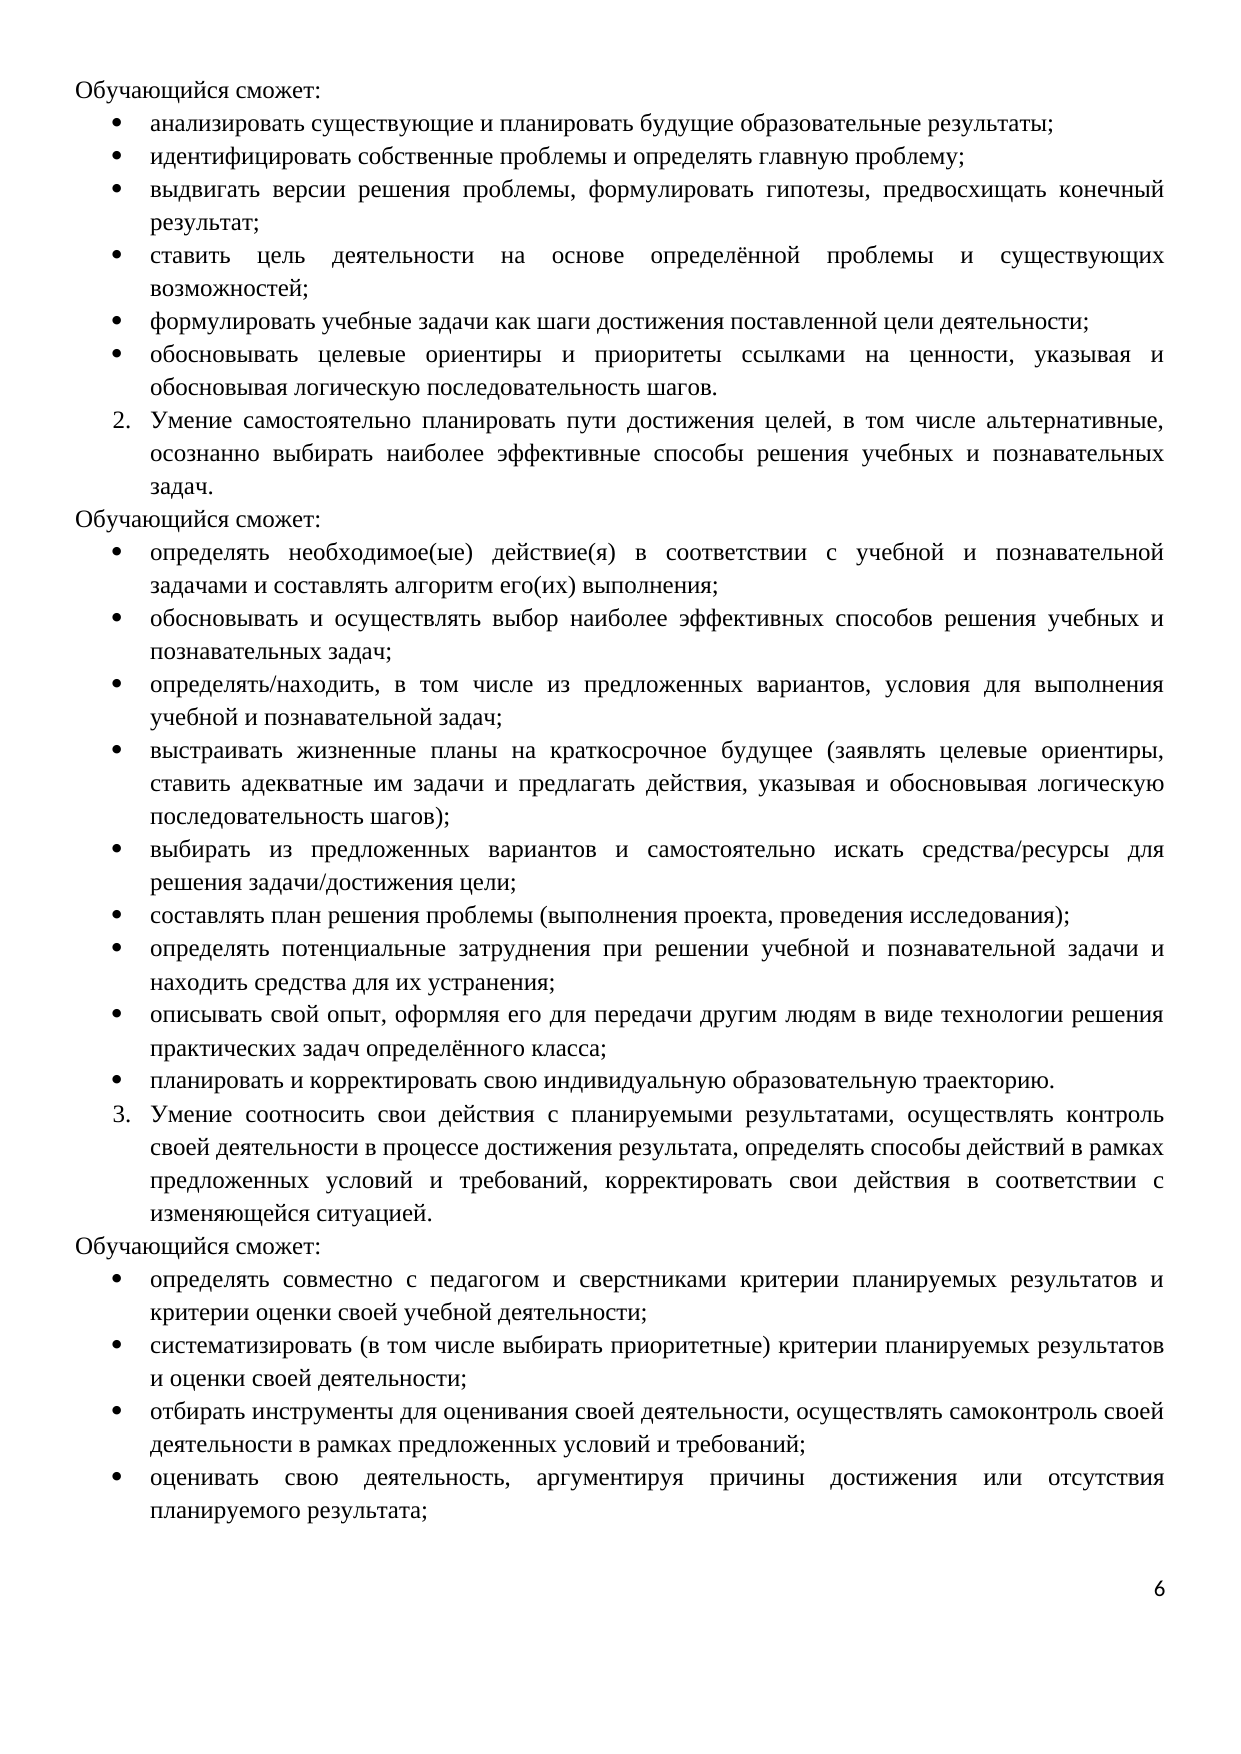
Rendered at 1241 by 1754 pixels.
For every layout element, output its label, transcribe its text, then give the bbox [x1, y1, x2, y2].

text Обучающийся сможет: [75, 75, 1165, 104]
list анализировать существующие и планировать будущие образовательные результаты; [112, 108, 1165, 137]
list описывать свой опыт, оформляя его для передачи другим людям в виде технологии решения практических задач определённого класса; [112, 999, 1165, 1061]
list определять совместно с педагогом и сверстниками критерии планируемых результатов и критерии оценки своей учебной деятельности; [112, 1264, 1165, 1326]
text Обучающийся сможет: [75, 1231, 1165, 1259]
text Обучающийся сможет: [75, 504, 1165, 533]
list ставить цель деятельности на основе определённой проблемы и существующих возможностей; [112, 240, 1165, 302]
list оценивать свою деятельность, аргументируя причины достижения или отсутствия планируемого результата; [112, 1462, 1165, 1524]
list выбирать из предложенных вариантов и самостоятельно искать средства/ресурсы для решения задачи/достижения цели; [112, 834, 1165, 896]
list обосновывать целевые ориентиры и приоритеты ссылками на ценности, указывая и обосновывая логическую последовательность шагов. [112, 339, 1165, 401]
list идентифицировать собственные проблемы и определять главную проблему; [112, 141, 1165, 170]
list определять потенциальные затруднения при решении учебной и познавательной задачи и находить средства для их устранения; [112, 933, 1165, 995]
list систематизировать (в том числе выбирать приоритетные) критерии планируемых результатов и оценки своей деятельности; [112, 1330, 1165, 1392]
list Умение самостоятельно планировать пути достижения целей, в том числе альтернативные, осознанно выбирать наиболее эффективные способы решения учебных и познавательных задач. [112, 405, 1165, 500]
list планировать и корректировать свою индивидуальную образовательную траекторию. [112, 1066, 1165, 1094]
list определять/находить, в том числе из предложенных вариантов, условия для выполнения учебной и познавательной задач; [112, 669, 1165, 731]
list обосновывать и осуществлять выбор наиболее эффективных способов решения учебных и познавательных задач; [112, 603, 1165, 665]
list составлять план решения проблемы (выполнения проекта, проведения исследования); [112, 901, 1165, 929]
list выстраивать жизненные планы на краткосрочное будущее (заявлять целевые ориентиры, ставить адекватные им задачи и предлагать действия, указывая и обосновывая логическую последовательность шагов); [112, 735, 1165, 830]
list определять необходимое(ые) действие(я) в соответствии с учебной и познавательной задачами и составлять алгоритм его(их) выполнения; [112, 537, 1165, 599]
list Умение соотносить свои действия с планируемыми результатами, осуществлять контроль своей деятельности в процессе достижения результата, определять способы действий в рамках предложенных условий и требований, корректировать свои действия в соответствии с изменяющейся ситуацией. [112, 1099, 1165, 1226]
list формулировать учебные задачи как шаги достижения поставленной цели деятельности; [112, 306, 1165, 335]
list отбирать инструменты для оценивания своей деятельности, осуществлять самоконтроль своей деятельности в рамках предложенных условий и требований; [112, 1396, 1165, 1458]
list выдвигать версии решения проблемы, формулировать гипотезы, предвосхищать конечный результат; [112, 174, 1165, 236]
